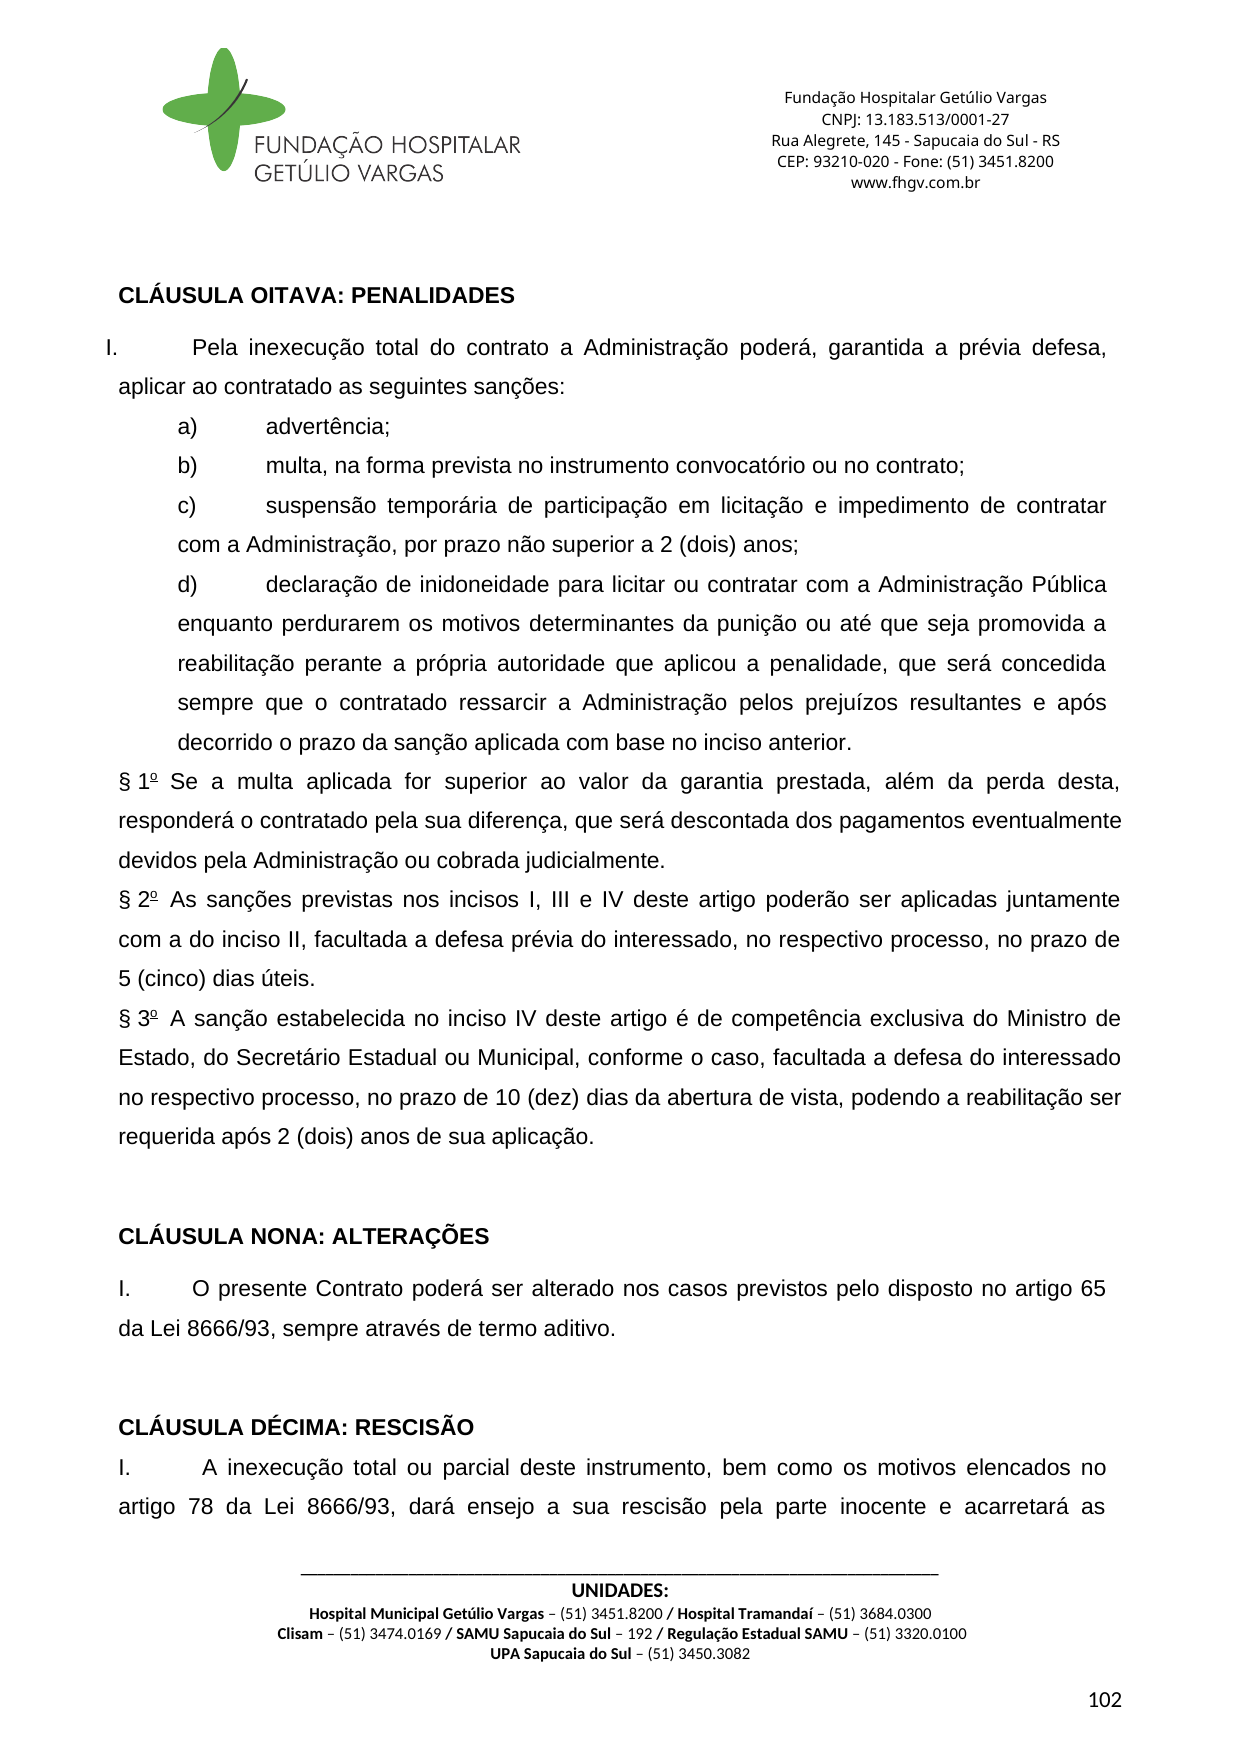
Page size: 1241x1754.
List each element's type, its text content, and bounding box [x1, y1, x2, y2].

list § 2o As sanções previstas nos incisos I, III e IV deste artigo poderão ser aplicadas juntamente com a do inciso II, facultada a defesa prévia do interessado, no respectivo processo, no prazo de 5 (cinco) dias úteis. [118, 886, 1122, 992]
list O presente Contrato poderá ser alterado nos casos previstos pelo disposto no artigo 65 da Lei 8666/93, sempre através de termo aditivo. [118, 1275, 1107, 1341]
list suspensão temporária de participação em licitação e impedimento de contratar com a Administração, por prazo não superior a 2 (dois) anos; [177, 492, 1107, 557]
text CLÁUSULA DÉCIMA: RESCISÃO [118, 1414, 1107, 1441]
list advertência; [177, 413, 1107, 439]
list § 1o Se a multa aplicada for superior ao valor da garantia prestada, além da perda desta, responderá o contratado pela sua diferença, que será descontada dos pagamentos eventualmente devidos pela Administração ou cobrada judicialmente. [118, 768, 1122, 873]
text CLÁUSULA OITAVA: PENALIDADES [118, 282, 1122, 308]
text CLÁUSULA NONA: ALTERAÇÕES [118, 1223, 1107, 1249]
picture [162, 48, 521, 182]
list multa, na forma prevista no instrumento convocatório ou no contrato; [177, 452, 1107, 478]
list Pela inexecução total do contrato a Administração poderá, garantida a prévia defesa, aplicar ao contratado as seguintes sanções: [118, 334, 1107, 399]
list § 3o A sanção estabelecida no inciso IV deste artigo é de competência exclusiva do Ministro de Estado, do Secretário Estadual ou Municipal, conforme o caso, facultada a defesa do interessado no respectivo processo, no prazo de 10 (dez) dias da abertura de vista, podendo a reabilitação ser requerida após 2 (dois) anos de sua aplicação. [118, 1005, 1122, 1149]
list declaração de inidoneidade para licitar ou contratar com a Administração Pública enquanto perdurarem os motivos determinantes da punição ou até que seja promovida a reabilitação perante a própria autoridade que aplicou a penalidade, que será concedida sempre que o contratado ressarcir a Administração pelos prejuízos resultantes e após decorrido o prazo da sanção aplicada com base no inciso anterior. [177, 571, 1107, 755]
